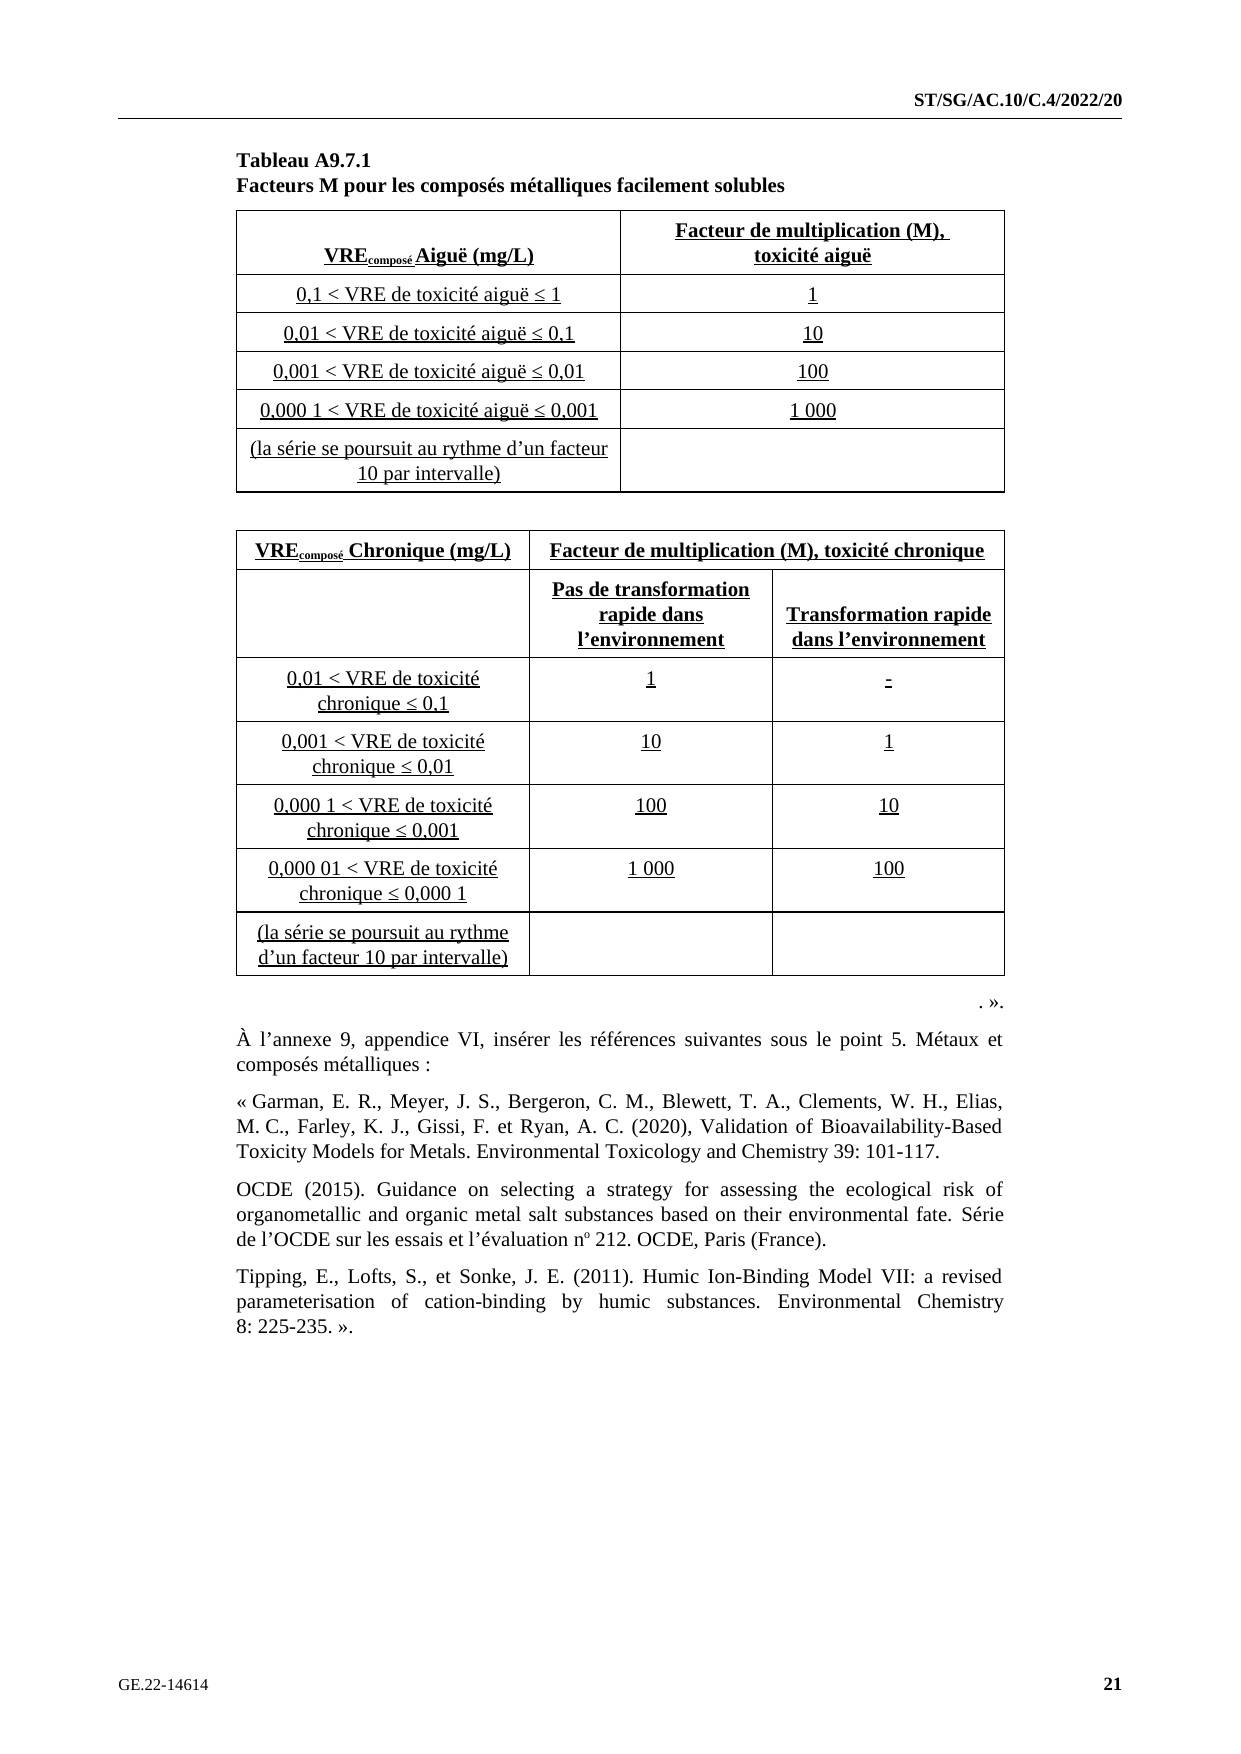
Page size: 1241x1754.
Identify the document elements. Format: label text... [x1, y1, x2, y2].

table_cell 0,1 < VRE de toxicité aiguë ≤ 1 [237, 275, 620, 312]
text . ». [236, 988, 1004, 1013]
table_cell 1 000 [621, 390, 1004, 428]
text OCDE (2015). Guidance on selecting a strategy for assessing the ecological risk of organometallic and organic metal salt substances based on their environmental fate. Série de l’OCDE sur les essais et l’évaluation no 212. OCDE, Paris (France). [236, 1176, 1004, 1251]
table_cell [237, 570, 529, 657]
table_cell [530, 913, 772, 975]
table_cell 10 [621, 313, 1004, 351]
table_cell 1 [530, 658, 772, 721]
table_cell (la série se poursuit au rythme d’un facteur 10 par intervalle) [237, 429, 620, 491]
table_cell 100 [773, 849, 1004, 911]
table_cell 10 [773, 785, 1004, 848]
table_cell 100 [530, 785, 772, 848]
table_cell [773, 913, 1004, 975]
table_cell 0,001 < VRE de toxicité chronique ≤ 0,01 [237, 722, 529, 784]
table_cell 0,000 01 < VRE de toxicité chronique ≤ 0,000 1 [237, 849, 529, 911]
table_cell 0,000 1 < VRE de toxicité aiguë ≤ 0,001 [237, 390, 620, 428]
text Tableau A9.7.1 Facteurs M pour les composés métalliques facilement solubles [118, 148, 1004, 198]
text À l’annexe 9, appendice VI, insérer les références suivantes sous le point 5. Métaux et composés métalliques : [236, 1026, 1004, 1076]
text « Garman, E. R., Meyer, J. S., Bergeron, C. M., Blewett, T. A., Clements, W. H., Elias, M. C., Farley, K. J., Gissi, F. et Ryan, A. C. (2020), Validation of Bioavailability‐Based Toxicity Models for Metals. Environmental Toxicology and Chemistry 39: 101-117. [236, 1088, 1004, 1163]
table_cell 10 [530, 722, 772, 784]
table_cell 1 000 [530, 849, 772, 911]
table_cell 0,01 < VRE de toxicité aiguë ≤ 0,1 [237, 313, 620, 351]
table_cell 100 [621, 352, 1004, 389]
table_header VREcomposé Aiguë (mg/L) [237, 211, 620, 274]
table_cell (la série se poursuit au rythme d’un facteur 10 par intervalle) [237, 913, 529, 975]
table_cell 0,01 < VRE de toxicité chronique ≤ 0,1 [237, 658, 529, 721]
table_header Facteur de multiplication (M), toxicité aiguë [621, 211, 1004, 274]
table_header VREcomposé Chronique (mg/L) [237, 531, 529, 569]
text Tipping, E., Lofts, S., et Sonke, J. E. (2011). Humic Ion-Binding Model VII: a revised parameterisation of cation-binding by humic substances. Environmental Chemistry 8: 225-235. ». [236, 1263, 1004, 1338]
table_cell Pas de transformation rapide dans l’environnement [530, 570, 772, 657]
table_cell - [773, 658, 1004, 721]
table_cell Transformation rapide dans l’environnement [773, 570, 1004, 657]
table_cell 0,001 < VRE de toxicité aiguë ≤ 0,01 [237, 352, 620, 389]
table_cell 0,000 1 < VRE de toxicité chronique ≤ 0,001 [237, 785, 529, 848]
table_cell [621, 429, 1004, 491]
table_header Facteur de multiplication (M), toxicité chronique [530, 531, 1004, 569]
table_cell 1 [621, 275, 1004, 312]
table_cell 1 [773, 722, 1004, 784]
